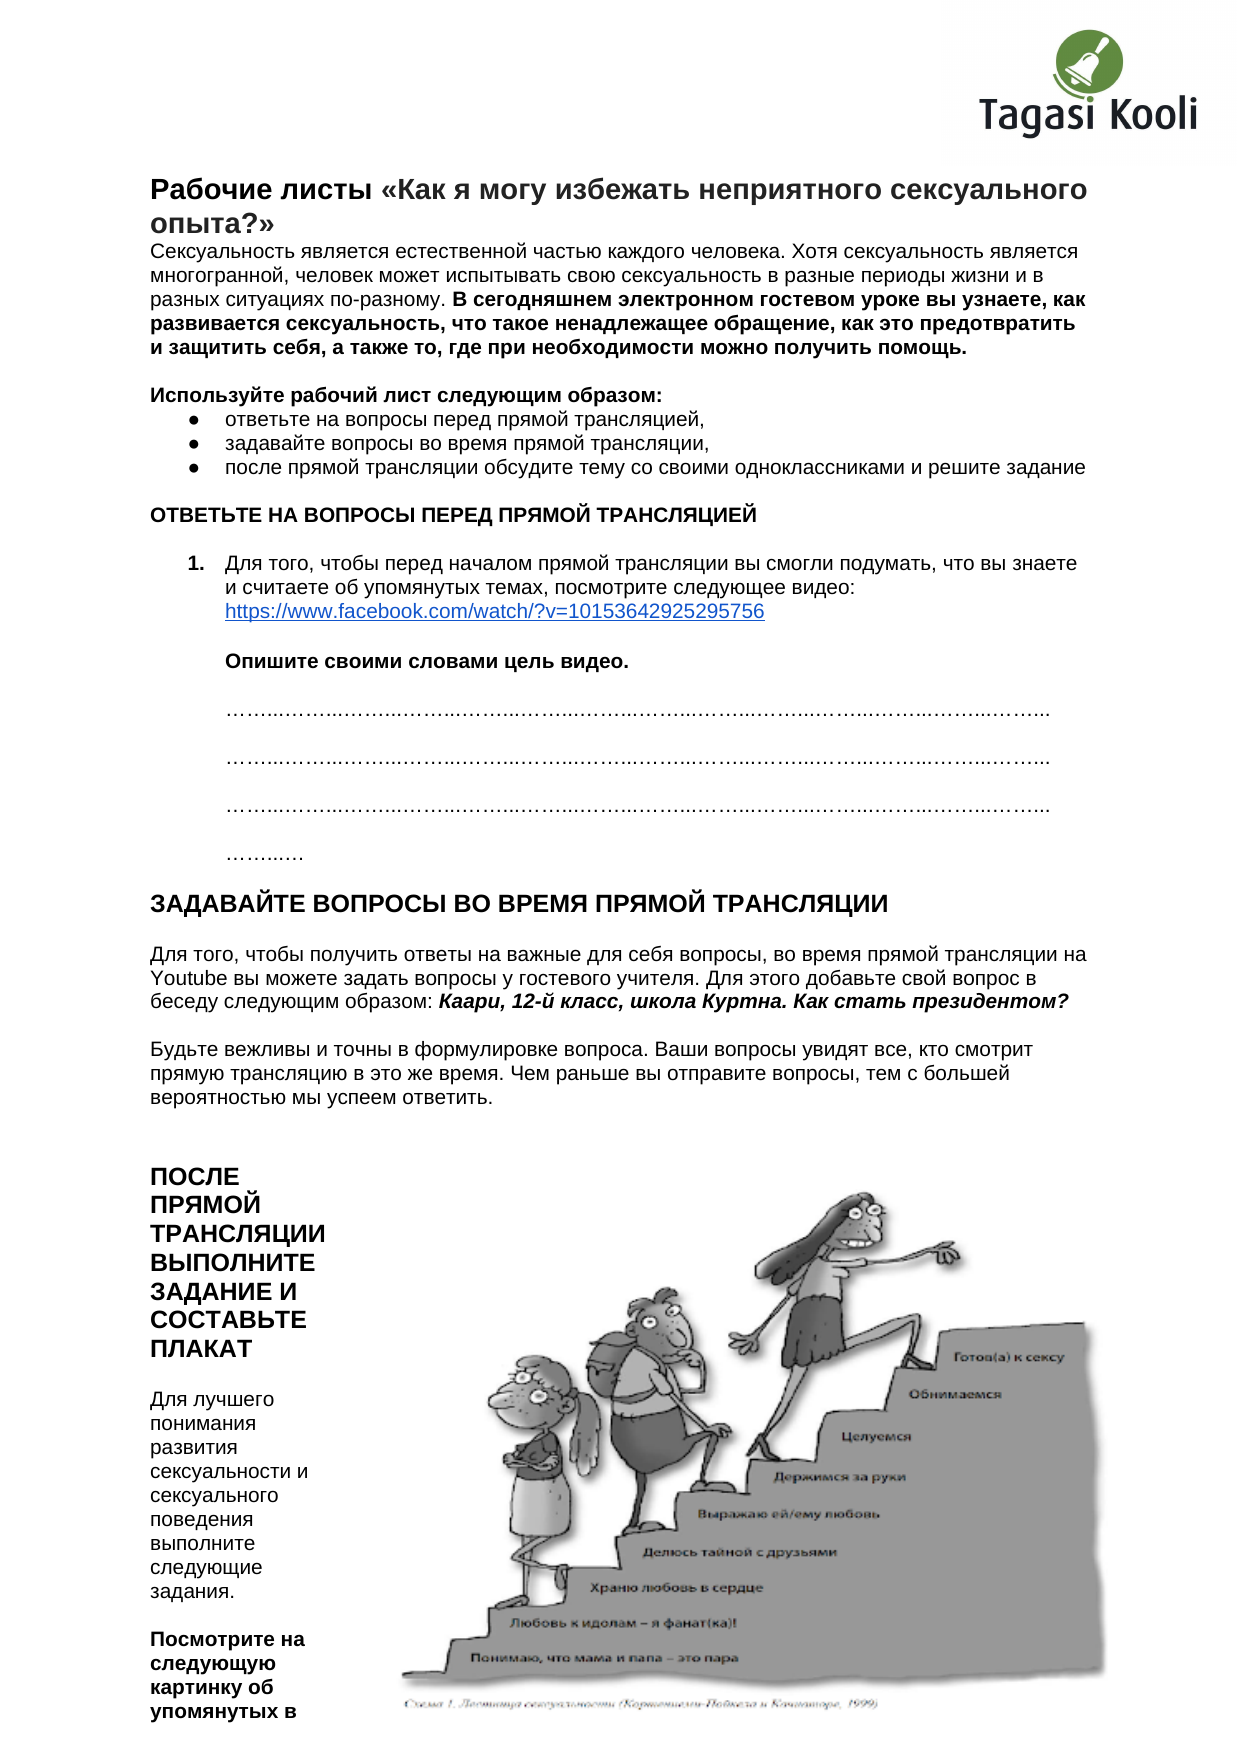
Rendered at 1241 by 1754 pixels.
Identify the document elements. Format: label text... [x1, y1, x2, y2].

text Сексуальность является естественной частью каждого человека. Хотя сексуальность является многогранной, человек может испытывать свою сексуальность в разные периоды жизни и в разных ситуациях по-разному. В сегодняшнем электронном гостевом уроке вы узнаете, как развивается сексуальность, что такое ненадлежащее обращение, как это предотвратить и защитить себя, а также то, где при необходимости можно получить помощь. [150, 239, 1090, 359]
text Для лучшего понимания развития сексуальности и сексуального поведения выполните следующие задания. [150, 1387, 356, 1603]
picture [940, 0, 1237, 166]
text ЗАДАВАЙТЕ ВОПРОСЫ ВО ВРЕМЯ ПРЯМОЙ ТРАНСЛЯЦИИ [150, 889, 1090, 917]
text Рабочие листы «Как я могу избежать неприятного сексуального опыта?» [150, 172, 1090, 239]
list задавайте вопросы во время прямой трансляции, [187, 431, 1090, 455]
list ответьте на вопросы перед прямой трансляцией, [187, 407, 1090, 431]
text Будьте вежливы и точны в формулировке вопроса. Ваши вопросы увидят все, кто смотрит прямую трансляцию в это же время. Чем раньше вы отправите вопросы, тем с большей вероятностью мы успеем ответить. [150, 1037, 1090, 1109]
list Для того, чтобы перед началом прямой трансляции вы смогли подумать, что вы знаете и считаете об упомянутых темах, посмотрите следующее видео: https://www.facebook.com/watch/?v=10153642925295756 [187, 551, 1090, 623]
picture [356, 1171, 1204, 1730]
text ……...……...……...……...……...……...……...……...……...……...……...……...……...……...……...……...……...……...……...……...……...……...……...……...……...……...……...……...……...……...……...……...……...……...……...……...……...……...……...……...……...……...……...… [225, 697, 1090, 865]
list после прямой трансляции обсудите тему со своими одноклассниками и решите задание [187, 455, 1090, 479]
text ПОСЛЕ ПРЯМОЙ ТРАНСЛЯЦИИ ВЫПОЛНИТЕ ЗАДАНИЕ И СОСТАВЬТЕ ПЛАКАТ [150, 1162, 1090, 1363]
text Опишите своими словами цель видео. [225, 623, 1090, 673]
text ОТВЕТЬТЕ НА ВОПРОСЫ ПЕРЕД ПРЯМОЙ ТРАНСЛЯЦИЕЙ [150, 503, 1090, 527]
text Используйте рабочий лист следующим образом: [150, 383, 1090, 407]
text Для того, чтобы получить ответы на важные для себя вопросы, во время прямой трансляции на Youtube вы можете задать вопросы у гостевого учителя. Для этого добавьте свой вопрос в беседу следующим образом: Каари, 12-й класс, школа Куртна. Как стать президентом? [150, 941, 1090, 1013]
